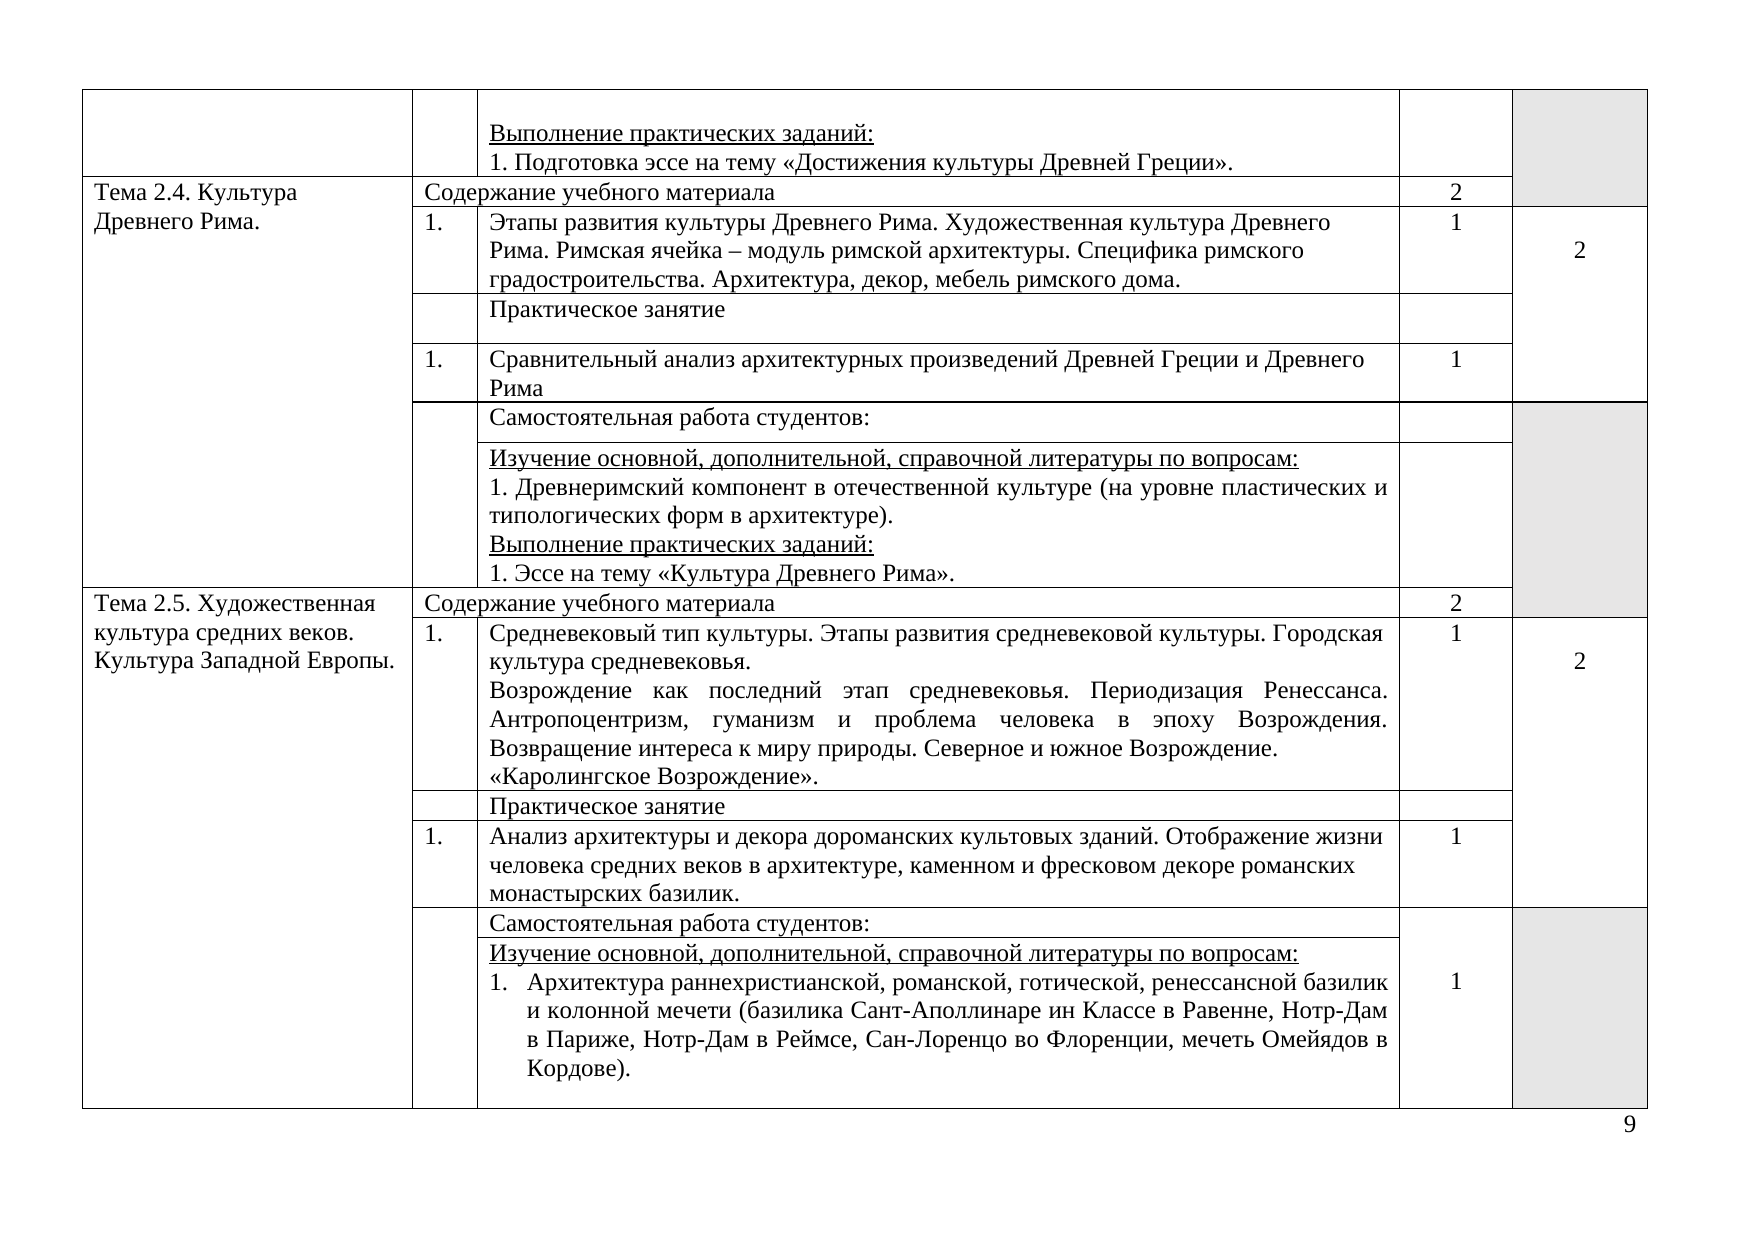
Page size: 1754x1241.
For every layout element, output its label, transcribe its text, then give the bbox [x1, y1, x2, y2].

table_cell Сравнительный анализ архитектурных произведений Древней Греции и Древнего Рима [478, 344, 1399, 401]
table_cell Практическое занятие [478, 791, 1399, 820]
table_cell 2 [1400, 588, 1512, 617]
table_cell Изучение основной, дополнительной, справочной литературы по вопросам: 1. Древнеримский компонент в отечественной культуре (на уровне пластических и типологических форм в архитектуре). Выполнение практических заданий: 1. Эссе на тему «Культура Древнего Рима». [478, 443, 1399, 587]
table_cell 1. [413, 821, 477, 907]
table_cell [413, 294, 477, 343]
table_cell Средневековый тип культуры. Этапы развития средневековой культуры. Городская культура средневековья. Возрождение как последний этап средневековья. Периодизация Ренессанса. Антропоцентризм, гуманизм и проблема человека в эпоху Возрождения. Возвращение интереса к миру природы. Северное и южное Возрождение. «Каролингское Возрождение». [478, 618, 1399, 790]
table_cell [1400, 294, 1512, 343]
table_cell 1. [413, 344, 477, 401]
table_cell [1400, 791, 1512, 820]
table_cell [413, 403, 477, 587]
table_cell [478, 938, 1399, 1108]
table_cell Содержание учебного материала [413, 588, 1399, 617]
table_cell [413, 207, 477, 293]
table_cell [1400, 443, 1512, 587]
table_cell 1 [1400, 908, 1512, 1108]
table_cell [478, 90, 1399, 176]
table_cell [1400, 403, 1512, 442]
table_cell Анализ архитектуры и декора дороманских культовых зданий. Отображение жизни человека средних веков в архитектуре, каменном и фресковом декоре романских монастырских базилик. [478, 821, 1399, 907]
table_cell [1513, 403, 1647, 617]
table_cell Самостоятельная работа студентов: [478, 403, 1399, 442]
table_cell [413, 908, 477, 1108]
table_cell Этапы развития культуры Древнего Рима. Художественная культура Древнего Рима. Римская ячейка – модуль римской архитектуры. Специфика римского градостроительства. Архитектура, декор, мебель римского дома. [478, 207, 1399, 293]
table_cell Самостоятельная работа студентов: [478, 908, 1399, 937]
table_cell 1 [1400, 618, 1512, 790]
table_cell 2 [1513, 618, 1647, 907]
table_cell 2 [1513, 207, 1647, 401]
table_cell Содержание учебного материала [413, 177, 1399, 206]
table_cell 1 [1400, 821, 1512, 907]
table_cell Тема 2.4. Культура Древнего Рима. [83, 177, 412, 587]
table_cell 1. [413, 618, 477, 790]
table_cell 2 [1400, 177, 1512, 206]
table_cell Практическое занятие [478, 294, 1399, 343]
table_cell [1513, 908, 1647, 1108]
table_cell 1 [1400, 344, 1512, 401]
table_cell [413, 791, 477, 820]
table_cell Тема 2.5. Художественная культура средних веков. Культура Западной Европы. [83, 588, 412, 1108]
table_cell 1 [1400, 207, 1512, 293]
